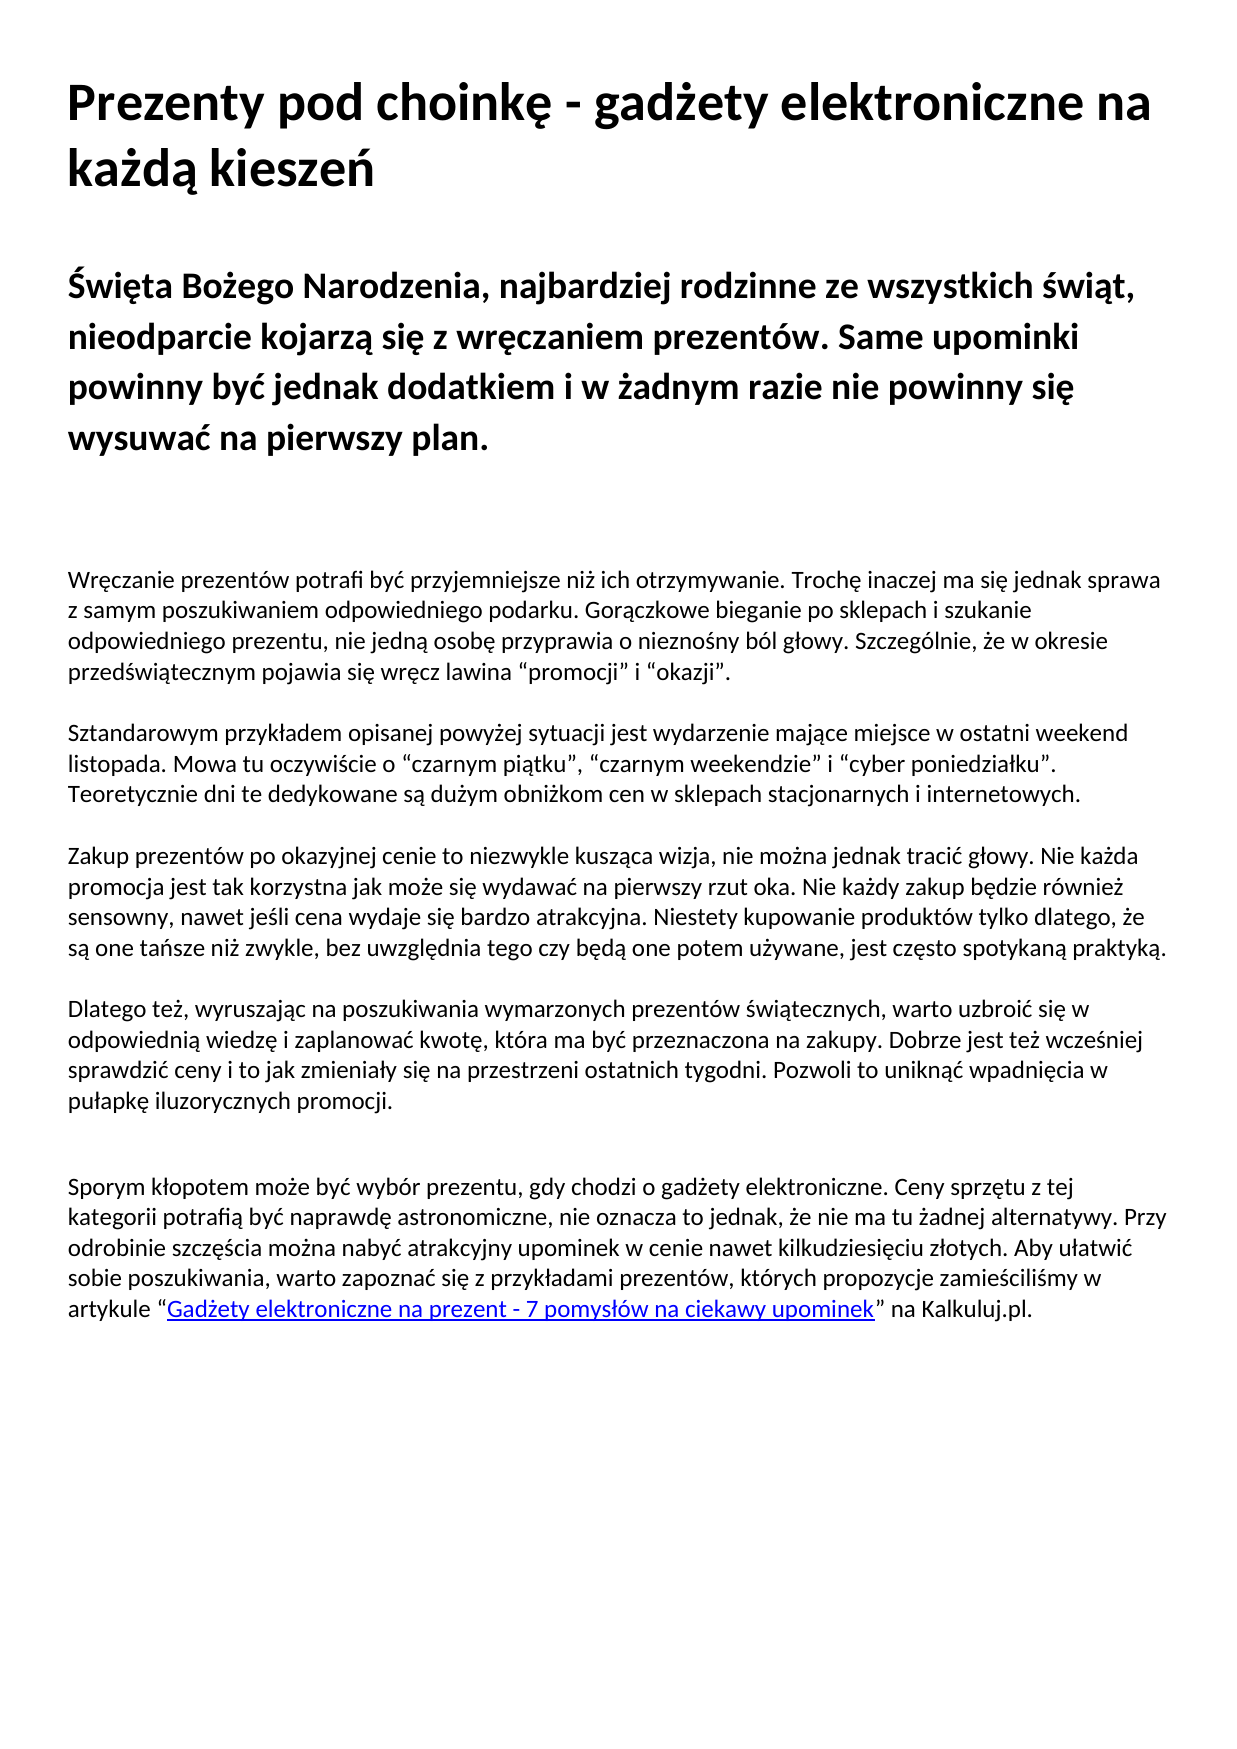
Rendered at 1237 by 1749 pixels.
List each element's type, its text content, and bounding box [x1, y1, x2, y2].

text Święta Bożego Narodzenia, najbardziej rodzinne ze wszystkich świąt, nieodparcie kojarzą się z wręczaniem prezentów. Same upominki powinny być jednak dodatkiem i w żadnym razie nie powinny się wysuwać na pierwszy plan. [68, 262, 1169, 459]
text Sporym kłopotem może być wybór prezentu, gdy chodzi o gadżety elektroniczne. Ceny sprzętu z tej kategorii potrafią być naprawdę astronomiczne, nie oznacza to jednak, że nie ma tu żadnej alternatywy. Przy odrobinie szczęścia można nabyć atrakcyjny upominek w cenie nawet kilkudziesięciu złotych. Aby ułatwić sobie poszukiwania, warto zapoznać się z przykładami prezentów, których propozycje zamieściliśmy w artykule “Gadżety elektroniczne na prezent - 7 pomysłów na ciekawy upominek” na Kalkuluj.pl. [68, 1171, 1169, 1323]
text Dlatego też, wyruszając na poszukiwania wymarzonych prezentów świątecznych, warto uzbroić się w odpowiednią wiedzę i zaplanować kwotę, która ma być przeznaczona na zakupy. Dobrze jest też wcześniej sprawdzić ceny i to jak zmieniały się na przestrzeni ostatnich tygodni. Pozwoli to uniknąć wpadnięcia w pułapkę iluzorycznych promocji. [68, 994, 1169, 1116]
text Zakup prezentów po okazyjnej cenie to niezwykle kusząca wizja, nie można jednak tracić głowy. Nie każda promocja jest tak korzystna jak może się wydawać na pierwszy rzut oka. Nie każdy zakup będzie również sensowny, nawet jeśli cena wydaje się bardzo atrakcyjna. Niestety kupowanie produktów tylko dlatego, że są one tańsze niż zwykle, bez uwzględnia tego czy będą one potem używane, jest często spotykaną praktyką. [68, 840, 1169, 962]
text Prezenty pod choinkę - gadżety elektroniczne na każdą kieszeń [68, 68, 1169, 200]
text Sztandarowym przykładem opisanej powyżej sytuacji jest wydarzenie mające miejsce w ostatni weekend listopada. Mowa tu oczywiście o “czarnym piątku”, “czarnym weekendzie” i “cyber poniedziałku”. Teoretycznie dni te dedykowane są dużym obniżkom cen w sklepach stacjonarnych i internetowych. [68, 717, 1169, 809]
text Wręczanie prezentów potrafi być przyjemniejsze niż ich otrzymywanie. Trochę inaczej ma się jednak sprawa z samym poszukiwaniem odpowiedniego podarku. Gorączkowe bieganie po sklepach i szukanie odpowiedniego prezentu, nie jedną osobę przyprawia o nieznośny ból głowy. Szczególnie, że w okresie przedświątecznym pojawia się wręcz lawina “promocji” i “okazji”. [68, 564, 1169, 686]
